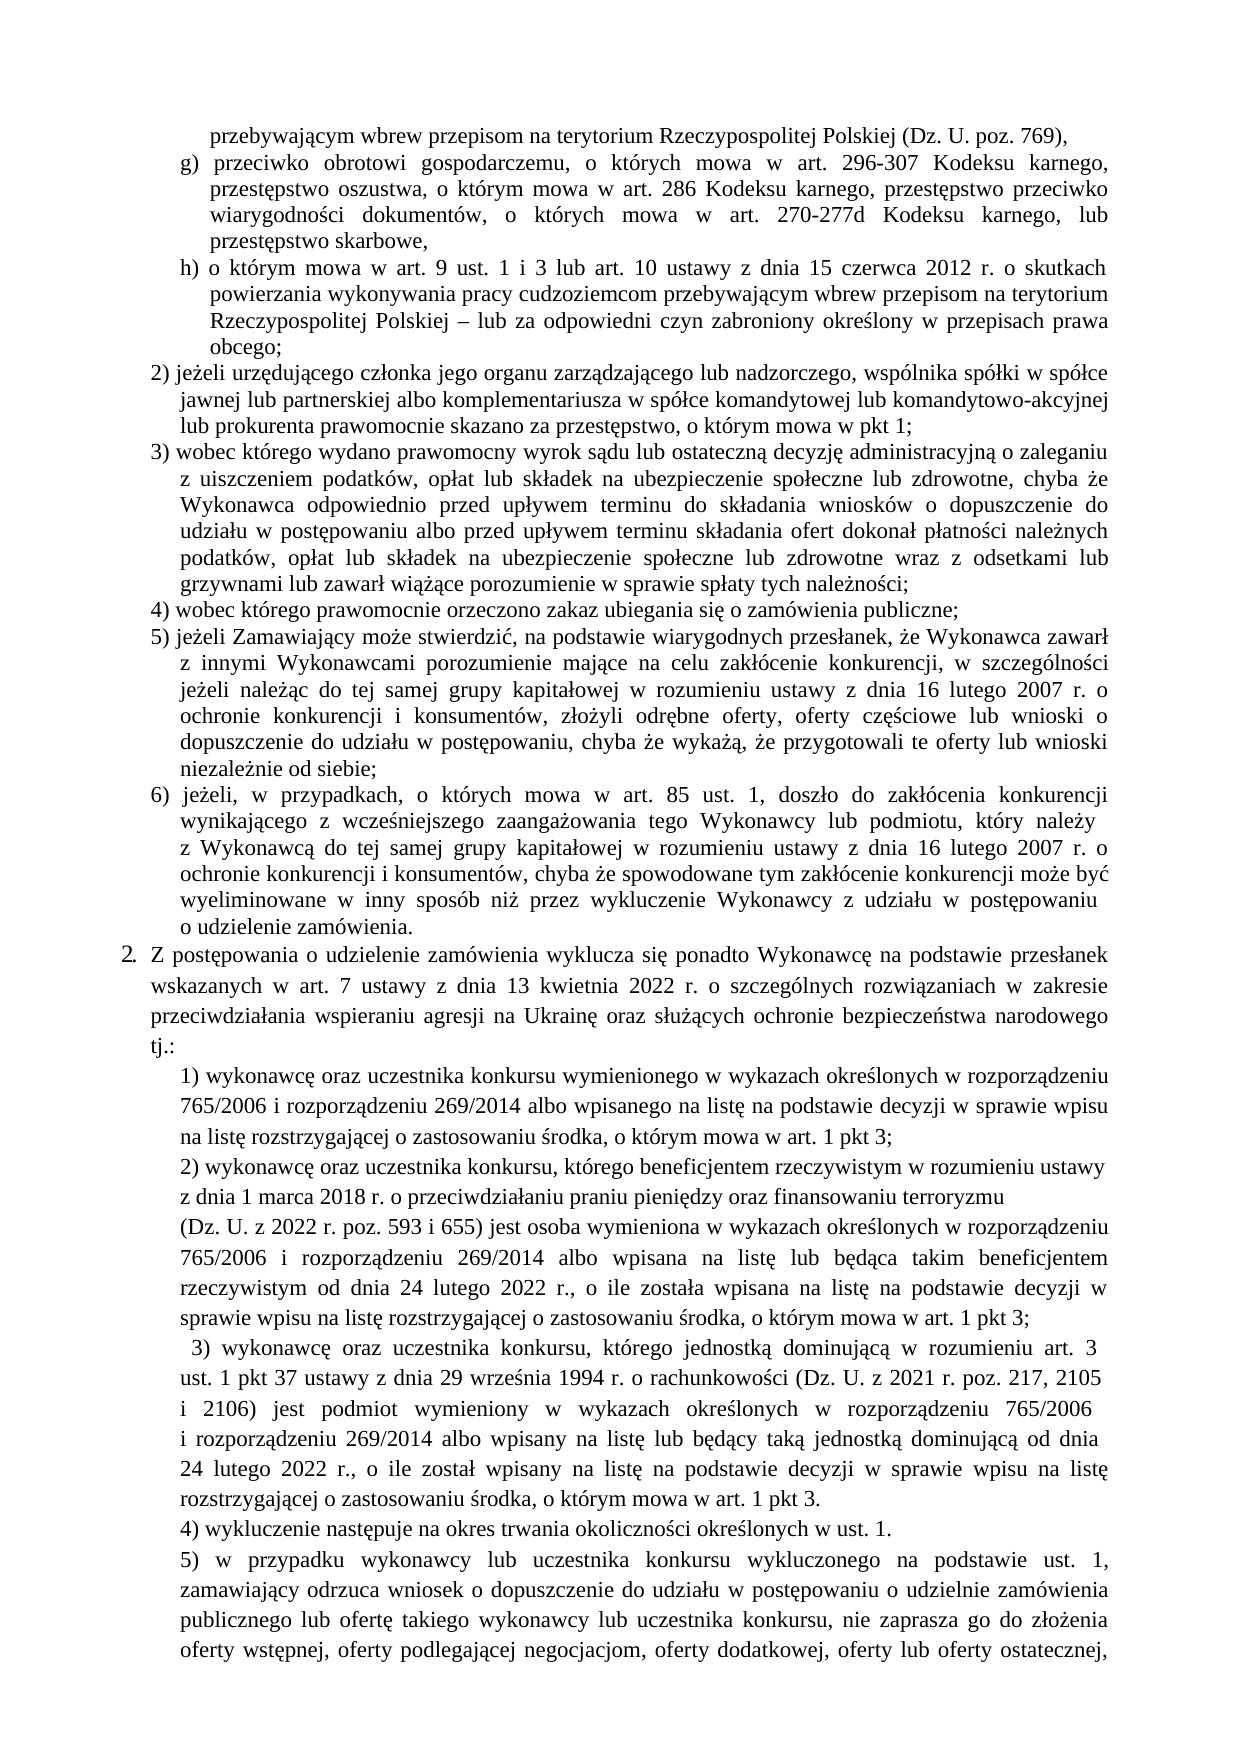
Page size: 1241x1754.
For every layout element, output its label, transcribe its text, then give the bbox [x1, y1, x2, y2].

text h) o którym mowa w art. 9 ust. 1 i 3 lub art. 10 ustawy z dnia 15 czerwca 2012 r. o skutkach powierzania wykonywania pracy cudzoziemcom przebywającym wbrew przepisom na terytorium Rzeczypospolitej Polskiej – lub za odpowiedni czyn zabroniony określony w przepisach prawa obcego; [180, 254, 1110, 359]
text 4) wobec którego prawomocnie orzeczono zakaz ubiegania się o zamówienia publiczne; [150, 597, 1110, 623]
text 3) wykonawcę oraz uczestnika konkursu, którego jednostką dominującą w rozumieniu art. 3 ust. 1 pkt 37 ustawy z dnia 29 września 1994 r. o rachunkowości (Dz. U. z 2021 r. poz. 217, 2105 i 2106) jest podmiot wymieniony w wykazach określonych w rozporządzeniu 765/2006 i rozporządzeniu 269/2014 albo wpisany na listę lub będący taką jednostką dominującą od dnia 24 lutego 2022 r., o ile został wpisany na listę na podstawie decyzji w sprawie wpisu na listę rozstrzygającej o zastosowaniu środka, o którym mowa w art. 1 pkt 3. [180, 1334, 1110, 1512]
text 5) jeżeli Zamawiający może stwierdzić, na podstawie wiarygodnych przesłanek, że Wykonawca zawarł z innymi Wykonawcami porozumienie mające na celu zakłócenie konkurencji, w szczególności jeżeli należąc do tej samej grupy kapitałowej w rozumieniu ustawy z dnia 16 lutego 2007 r. o ochronie konkurencji i konsumentów, złożyli odrębne oferty, oferty częściowe lub wnioski o dopuszczenie do udziału w postępowaniu, chyba że wykażą, że przygotowali te oferty lub wnioski niezależnie od siebie; [150, 623, 1110, 781]
text 2) wykonawcę oraz uczestnika konkursu, którego beneficjentem rzeczywistym w rozumieniu ustawy [180, 1153, 1110, 1179]
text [180, 122, 1110, 148]
list Z postępowania o udzielenie zamówienia wyklucza się ponadto Wykonawcę na podstawie przesłanek wskazanych w art. 7 ustawy z dnia 13 kwietnia 2022 r. o szczególnych rozwiązaniach w zakresie przeciwdziałania wspieraniu agresji na Ukrainę oraz służących ochronie bezpieczeństwa narodowego tj.: [121, 939, 1110, 1058]
text 1) wykonawcę oraz uczestnika konkursu wymienionego w wykazach określonych w rozporządzeniu 765/2006 i rozporządzeniu 269/2014 albo wpisanego na listę na podstawie decyzji w sprawie wpisu na listę rozstrzygającej o zastosowaniu środka, o którym mowa w art. 1 pkt 3; [180, 1062, 1110, 1149]
text 3) wobec którego wydano prawomocny wyrok sądu lub ostateczną decyzję administracyjną o zaleganiu z uiszczeniem podatków, opłat lub składek na ubezpieczenie społeczne lub zdrowotne, chyba że Wykonawca odpowiednio przed upływem terminu do składania wniosków o dopuszczenie do udziału w postępowaniu albo przed upływem terminu składania ofert dokonał płatności należnych podatków, opłat lub składek na ubezpieczenie społeczne lub zdrowotne wraz z odsetkami lub grzywnami lub zawarł wiążące porozumienie w sprawie spłaty tych należności; [150, 438, 1110, 597]
text z dnia 1 marca 2018 r. o przeciwdziałaniu praniu pieniędzy oraz finansowaniu terroryzmu [180, 1183, 1110, 1209]
text 2) jeżeli urzędującego członka jego organu zarządzającego lub nadzorczego, wspólnika spółki w spółce jawnej lub partnerskiej albo komplementariusza w spółce komandytowej lub komandytowo-akcyjnej lub prokurenta prawomocnie skazano za przestępstwo, o którym mowa w pkt 1; [150, 359, 1110, 438]
text 6) jeżeli, w przypadkach, o których mowa w art. 85 ust. 1, doszło do zakłócenia konkurencji wynikającego z wcześniejszego zaangażowania tego Wykonawcy lub podmiotu, który należy z Wykonawcą do tej samej grupy kapitałowej w rozumieniu ustawy z dnia 16 lutego 2007 r. o ochronie konkurencji i konsumentów, chyba że spowodowane tym zakłócenie konkurencji może być wyeliminowane w inny sposób niż przez wykluczenie Wykonawcy z udziału w postępowaniu o udzielenie zamówienia. [150, 781, 1110, 939]
text 4) wykluczenie następuje na okres trwania okoliczności określonych w ust. 1. [150, 1516, 1110, 1542]
text g) przeciwko obrotowi gospodarczemu, o których mowa w art. 296-307 Kodeksu karnego, przestępstwo oszustwa, o którym mowa w art. 286 Kodeksu karnego, przestępstwo przeciwko wiarygodności dokumentów, o których mowa w art. 270-277d Kodeksu karnego, lub przestępstwo skarbowe, [180, 148, 1110, 254]
text (Dz. U. z 2022 r. poz. 593 i 655) jest osoba wymieniona w wykazach określonych w rozporządzeniu 765/2006 i rozporządzeniu 269/2014 albo wpisana na listę lub będąca takim beneficjentem rzeczywistym od dnia 24 lutego 2022 r., o ile została wpisana na listę na podstawie decyzji w sprawie wpisu na listę rozstrzygającej o zastosowaniu środka, o którym mowa w art. 1 pkt 3; [180, 1213, 1110, 1330]
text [180, 1546, 1110, 1663]
